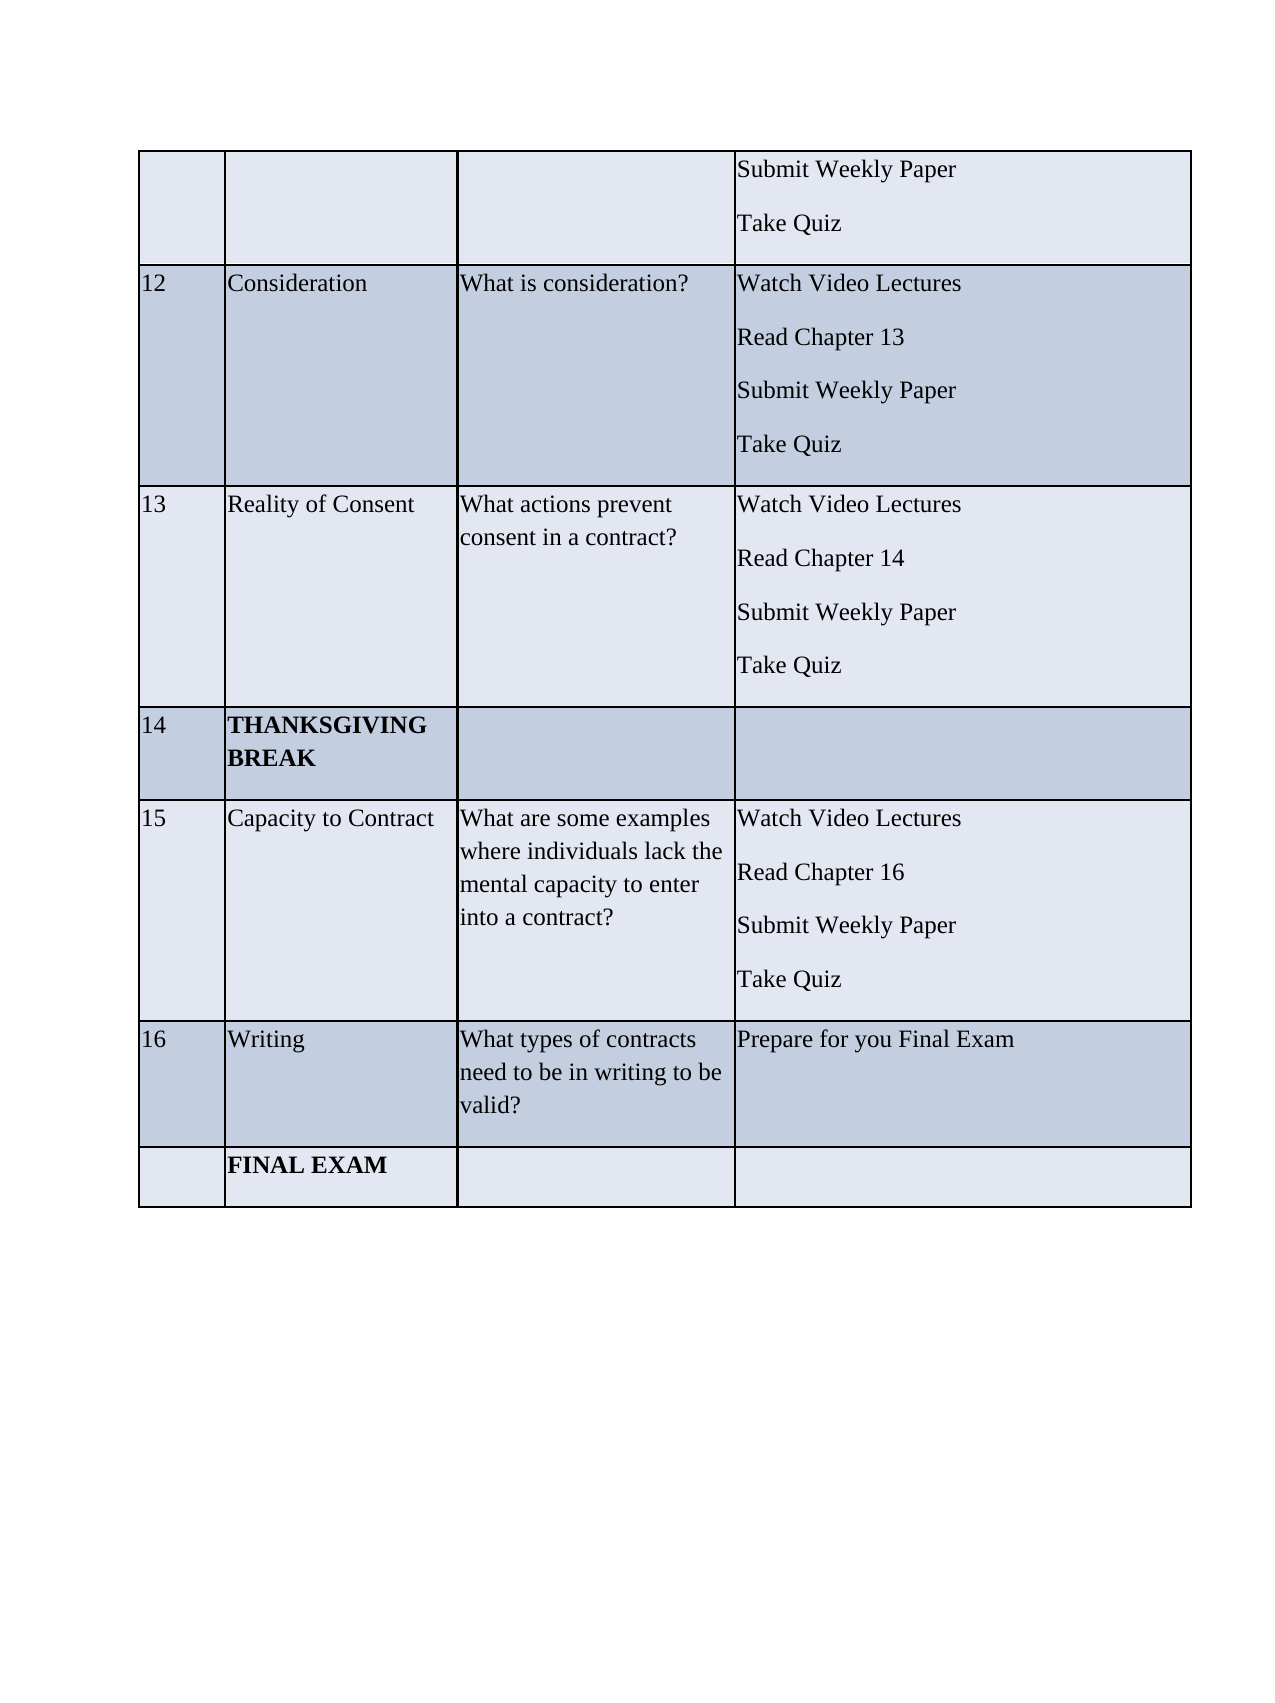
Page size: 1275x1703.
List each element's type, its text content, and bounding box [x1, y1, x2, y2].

table_cell What types of contracts need to be in writing to be valid? [459, 1022, 734, 1146]
table_cell THANKSGIVING BREAK [226, 708, 456, 799]
table_cell [459, 1148, 734, 1206]
table_cell 13 [140, 487, 224, 706]
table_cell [736, 152, 1190, 263]
table_cell Prepare for you Final Exam [736, 1022, 1190, 1146]
table_cell Watch Video Lectures Read Chapter 13 Submit Weekly Paper Take Quiz [736, 266, 1190, 485]
table_cell What is consideration? [459, 266, 734, 485]
table_cell Capacity to Contract [226, 801, 456, 1020]
table_cell 14 [140, 708, 224, 799]
table_cell FINAL EXAM [226, 1148, 456, 1206]
table_cell [459, 708, 734, 799]
table_cell Consideration [226, 266, 456, 485]
table_cell [140, 1148, 224, 1206]
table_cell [226, 152, 456, 263]
table_cell 15 [140, 801, 224, 1020]
table_cell Reality of Consent [226, 487, 456, 706]
table_cell Writing [226, 1022, 456, 1146]
table_cell 16 [140, 1022, 224, 1146]
table_cell Watch Video Lectures Read Chapter 16 Submit Weekly Paper Take Quiz [736, 801, 1190, 1020]
table_cell Watch Video Lectures Read Chapter 14 Submit Weekly Paper Take Quiz [736, 487, 1190, 706]
table_cell 11 [140, 152, 224, 263]
table_cell 12 [140, 266, 224, 485]
table_cell What actions prevent consent in a contract? [459, 487, 734, 706]
table_cell What are some examples where individuals lack the mental capacity to enter into a contract? [459, 801, 734, 1020]
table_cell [459, 152, 734, 263]
table_cell [736, 1148, 1190, 1206]
table_cell [736, 708, 1190, 799]
